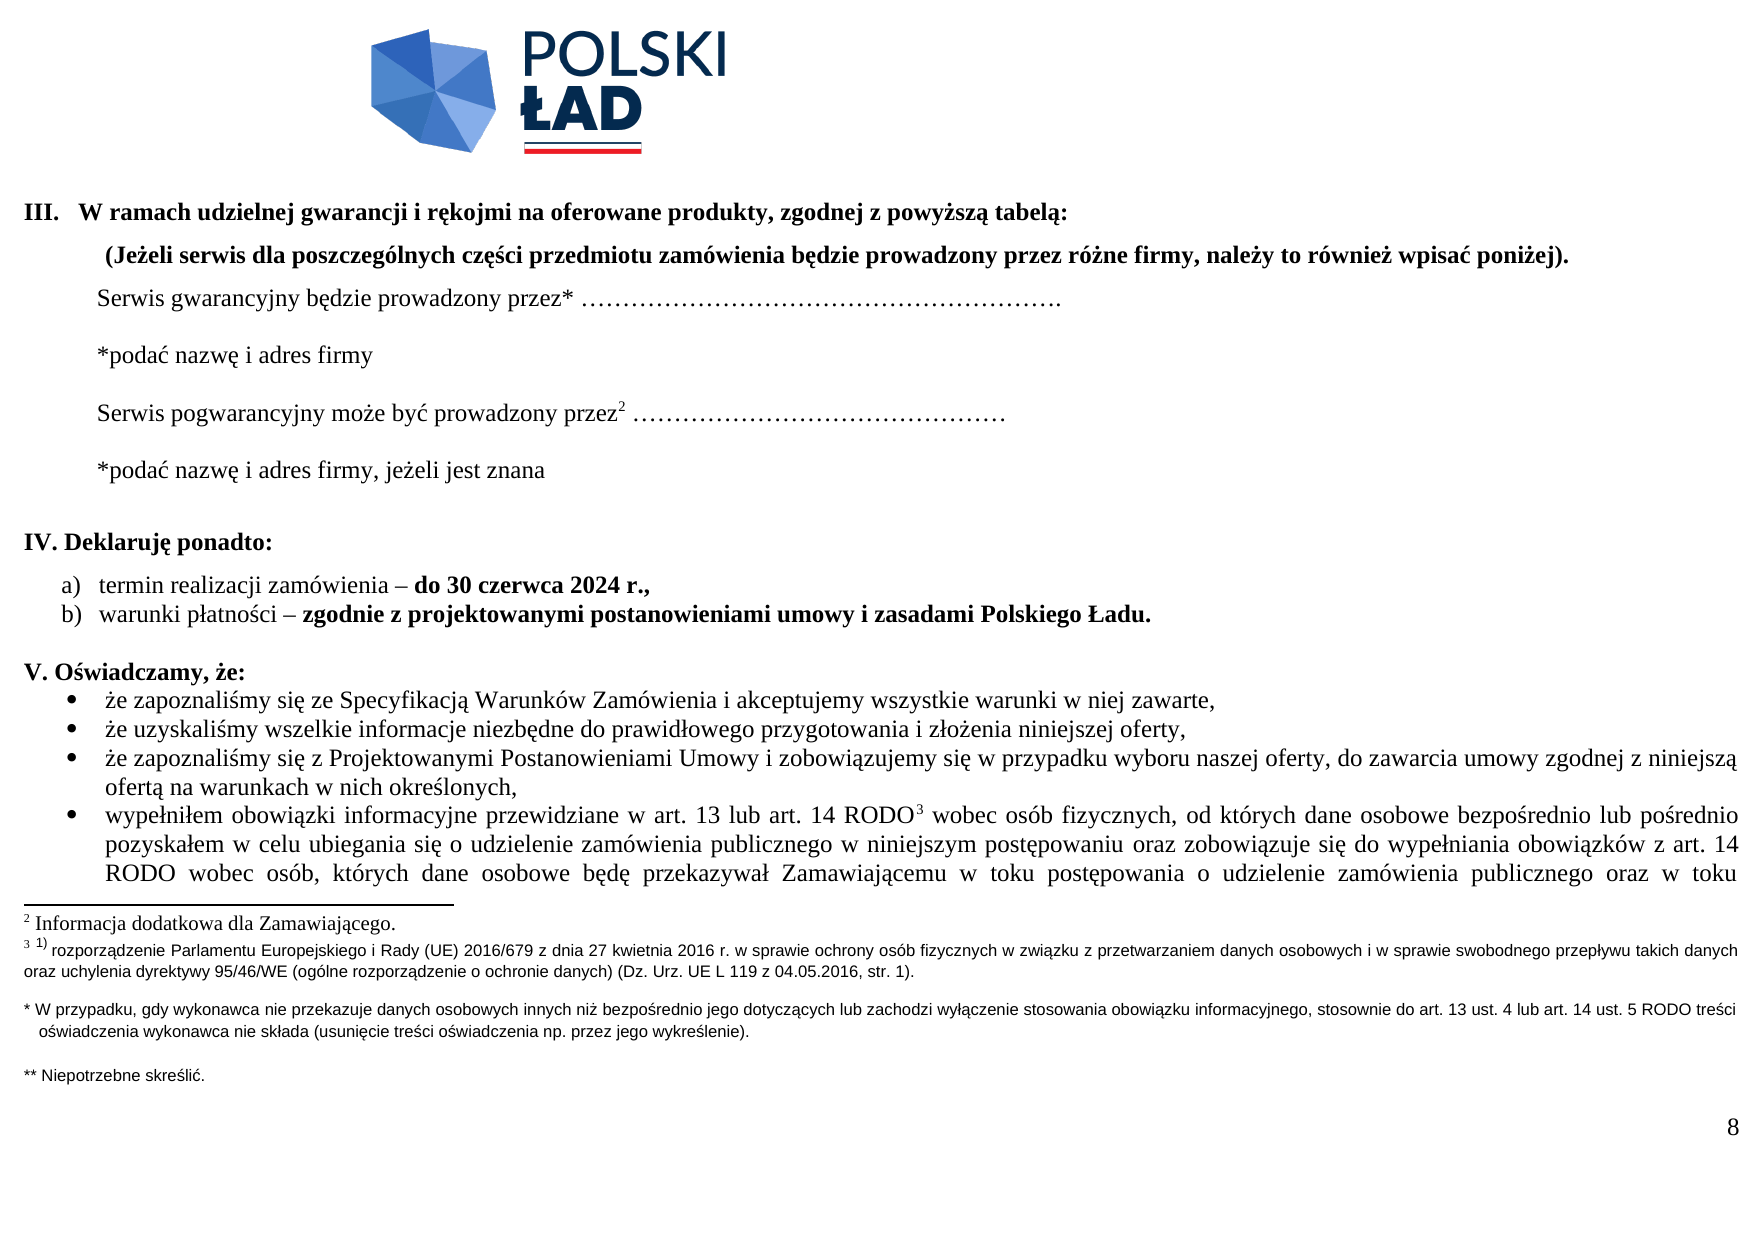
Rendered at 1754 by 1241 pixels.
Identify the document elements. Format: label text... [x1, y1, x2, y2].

list Serwis pogwarancyjny może być prowadzony przez ……………………………………… [97, 398, 1739, 427]
list termin realizacji zamówienia – do 30 czerwca 2024 r., [61, 571, 1739, 599]
text V. Oświadczamy, że: [24, 657, 1739, 686]
list że zapoznaliśmy się ze Specyfikacją Warunków Zamówienia i akceptujemy wszystkie warunki w niej zawarte, [67, 686, 1739, 714]
list że zapoznaliśmy się z Projektowanymi Postanowieniami Umowy i zobowiązujemy się w przypadku wyboru naszej oferty, do zawarcia umowy zgodnej z niniejszą ofertą na warunkach w nich określonych, [67, 743, 1739, 801]
text III. W ramach udzielnej gwarancji i rękojmi na oferowane produkty, zgodnej z powyższą tabelą: [24, 197, 1739, 226]
list *podać nazwę i adres firmy, jeżeli jest znana [97, 456, 1739, 484]
list warunki płatności – zgodnie z projektowanymi postanowieniami umowy i zasadami Polskiego Ładu. [61, 599, 1739, 628]
text (Jeżeli serwis dla poszczególnych części przedmiotu zamówienia będzie prowadzony przez różne firmy, należy to również wpisać poniżej). [24, 240, 1739, 269]
picture [371, 29, 725, 154]
list że uzyskaliśmy wszelkie informacje niezbędne do prawidłowego przygotowania i złożenia niniejszej oferty, [67, 714, 1739, 743]
list Serwis gwarancyjny będzie prowadzony przez* …………………………………………………. [97, 283, 1739, 312]
text IV. Deklaruję ponadto: [24, 527, 1739, 556]
list *podać nazwę i adres firmy [97, 341, 1739, 369]
